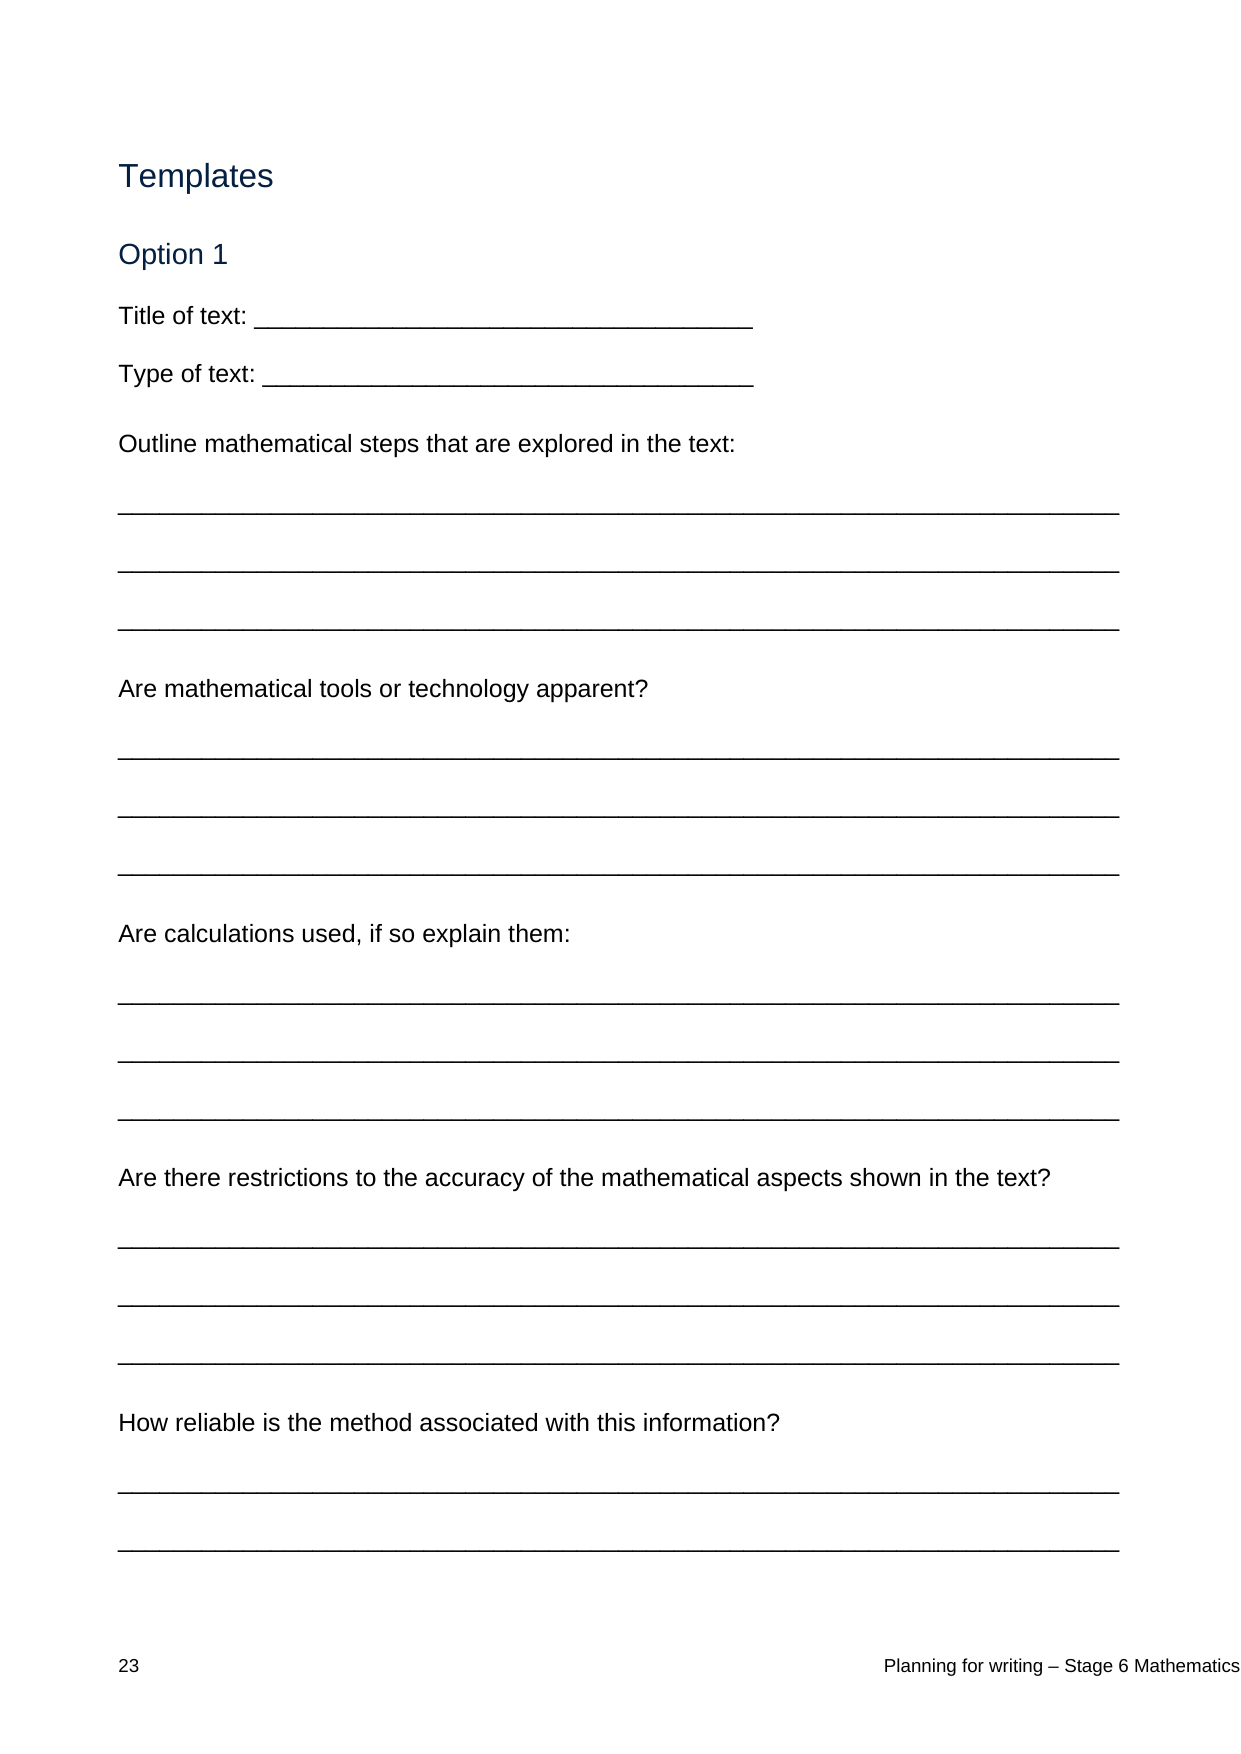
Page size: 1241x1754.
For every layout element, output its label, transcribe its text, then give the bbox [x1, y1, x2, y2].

subtitle Option 1 [118, 237, 1122, 271]
text Are calculations used, if so explain them: [118, 918, 1122, 947]
text Type of text: [118, 359, 1122, 388]
text Outline mathematical steps that are explored in the text: [118, 429, 1122, 458]
subtitle Templates [118, 156, 1122, 194]
text Title of text: [118, 301, 1122, 329]
text Are there restrictions to the accuracy of the mathematical aspects shown in the text? [118, 1163, 1122, 1192]
text Are mathematical tools or technology apparent? [118, 674, 1122, 703]
text How reliable is the method associated with this information? [118, 1408, 1122, 1436]
